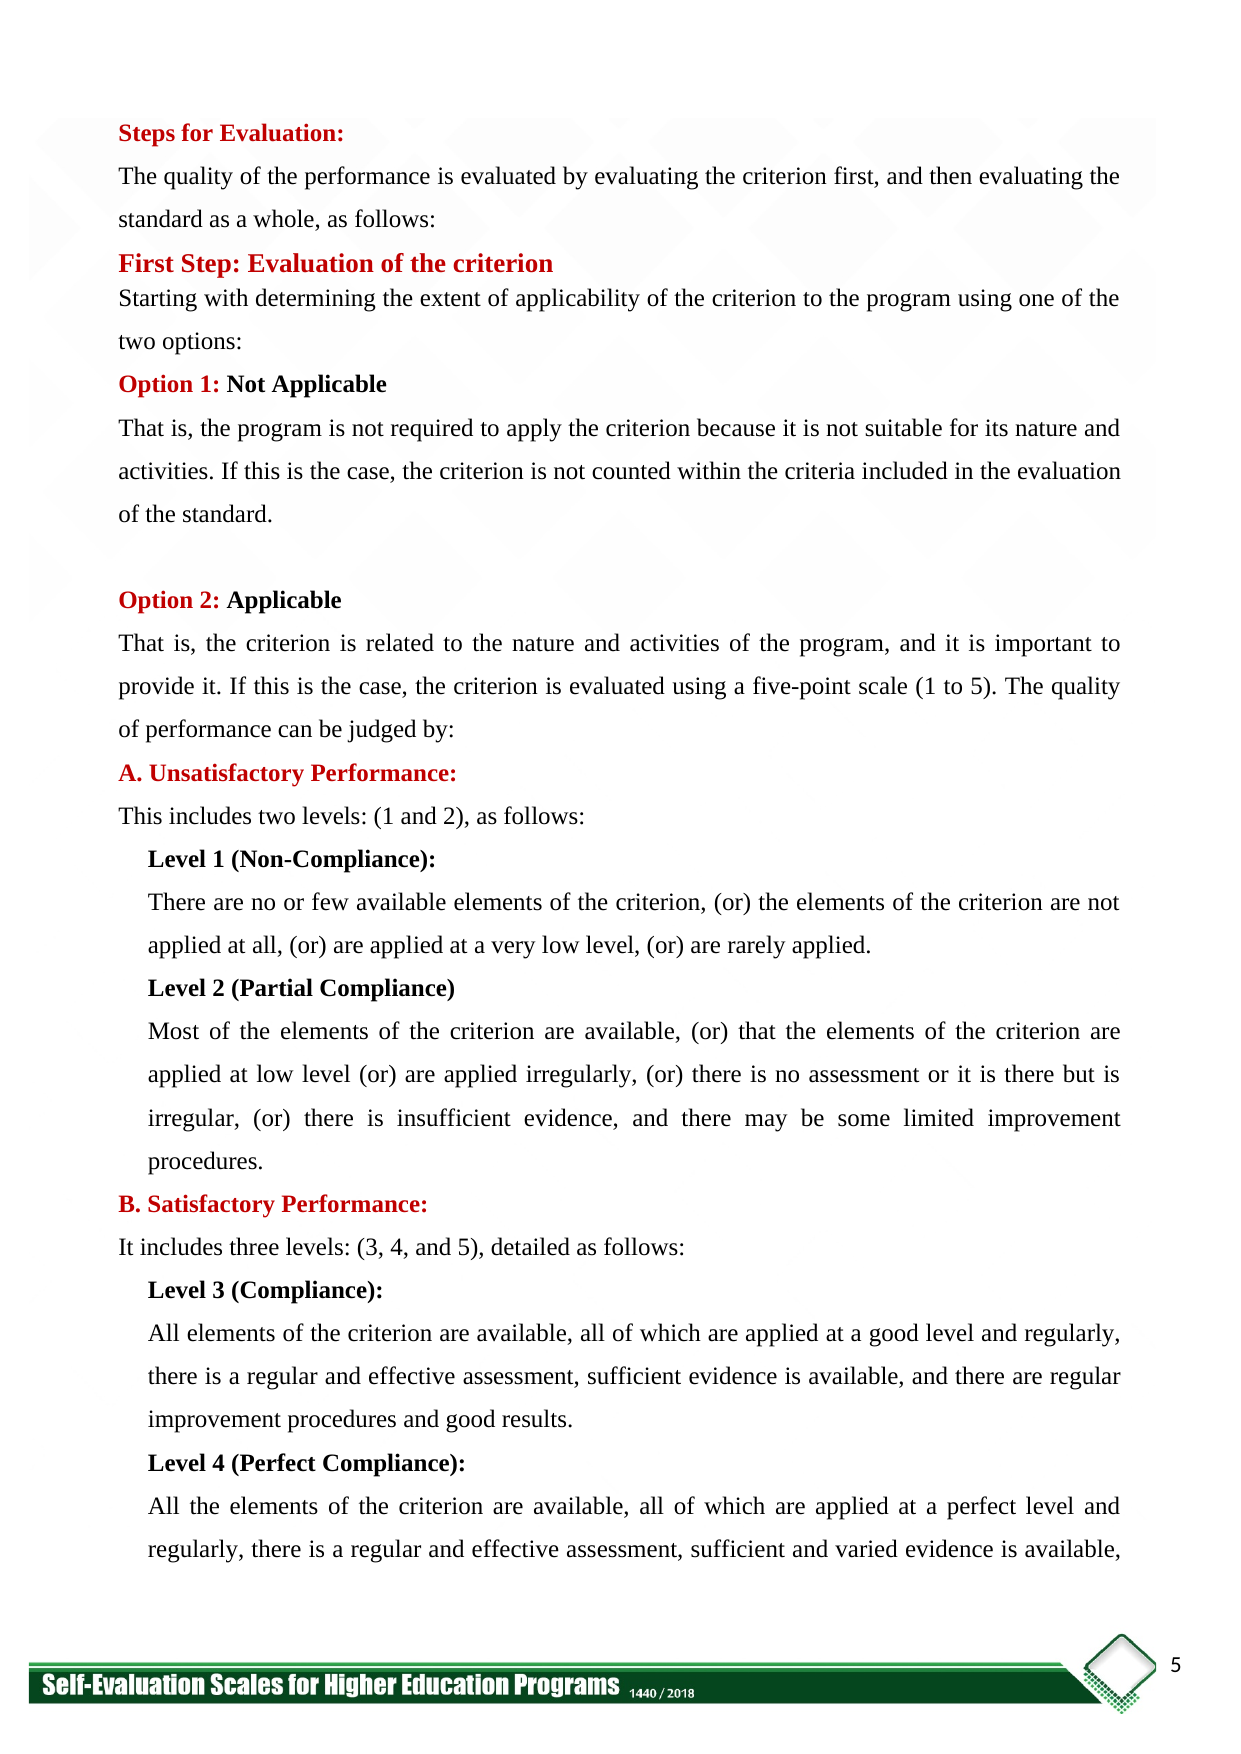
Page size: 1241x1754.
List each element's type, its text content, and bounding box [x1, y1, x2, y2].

text Level 4 (Perfect Compliance): [148, 1448, 1122, 1476]
text Level 2 (Partial Compliance) [148, 973, 1122, 1002]
text This includes two levels: (1 and 2), as follows: [118, 801, 1122, 829]
text Option 2: Applicable [118, 585, 1122, 614]
text Level 1 (Non-Compliance): [148, 844, 1122, 873]
text Most of the elements of the criterion are available, (or) that the elements of the criterion are applied at low level (or) are applied irregularly, (or) there is no assessment or it is there but is irregular, (or) there is insufficient evidence, and there may be some limited improvement procedures. [148, 1016, 1122, 1174]
subtitle First Step: Evaluation of the criterion [118, 247, 1122, 279]
text B. Satisfactory Performance: [118, 1189, 1122, 1218]
picture [28, 118, 1157, 1714]
text A. Unsatisfactory Performance: [118, 758, 1122, 786]
text The quality of the performance is evaluated by evaluating the criterion first, and then evaluating the standard as a whole, as follows: [118, 161, 1122, 233]
text It includes three levels: (3, 4, and 5), detailed as follows: [118, 1232, 1122, 1261]
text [148, 1491, 1122, 1563]
text There are no or few available elements of the criterion, (or) the elements of the criterion are not applied at all, (or) are applied at a very low level, (or) are rarely applied. [148, 887, 1122, 959]
text All elements of the criterion are available, all of which are applied at a good level and regularly, there is a regular and effective assessment, sufficient evidence is available, and there are regular improvement procedures and good results. [148, 1318, 1122, 1433]
text That is, the program is not required to apply the criterion because it is not suitable for its nature and activities. If this is the case, the criterion is not counted within the criteria included in the evaluation of the standard. [118, 413, 1122, 528]
text Level 3 (Compliance): [148, 1275, 1122, 1304]
text Starting with determining the extent of applicability of the criterion to the program using one of the two options: [118, 283, 1122, 355]
text Option 1: Not Applicable [118, 369, 1122, 398]
text That is, the criterion is related to the nature and activities of the program, and it is important to provide it. If this is the case, the criterion is evaluated using a five-point scale (1 to 5). The quality of performance can be judged by: [118, 628, 1122, 743]
subtitle Steps for Evaluation: [118, 118, 1122, 147]
